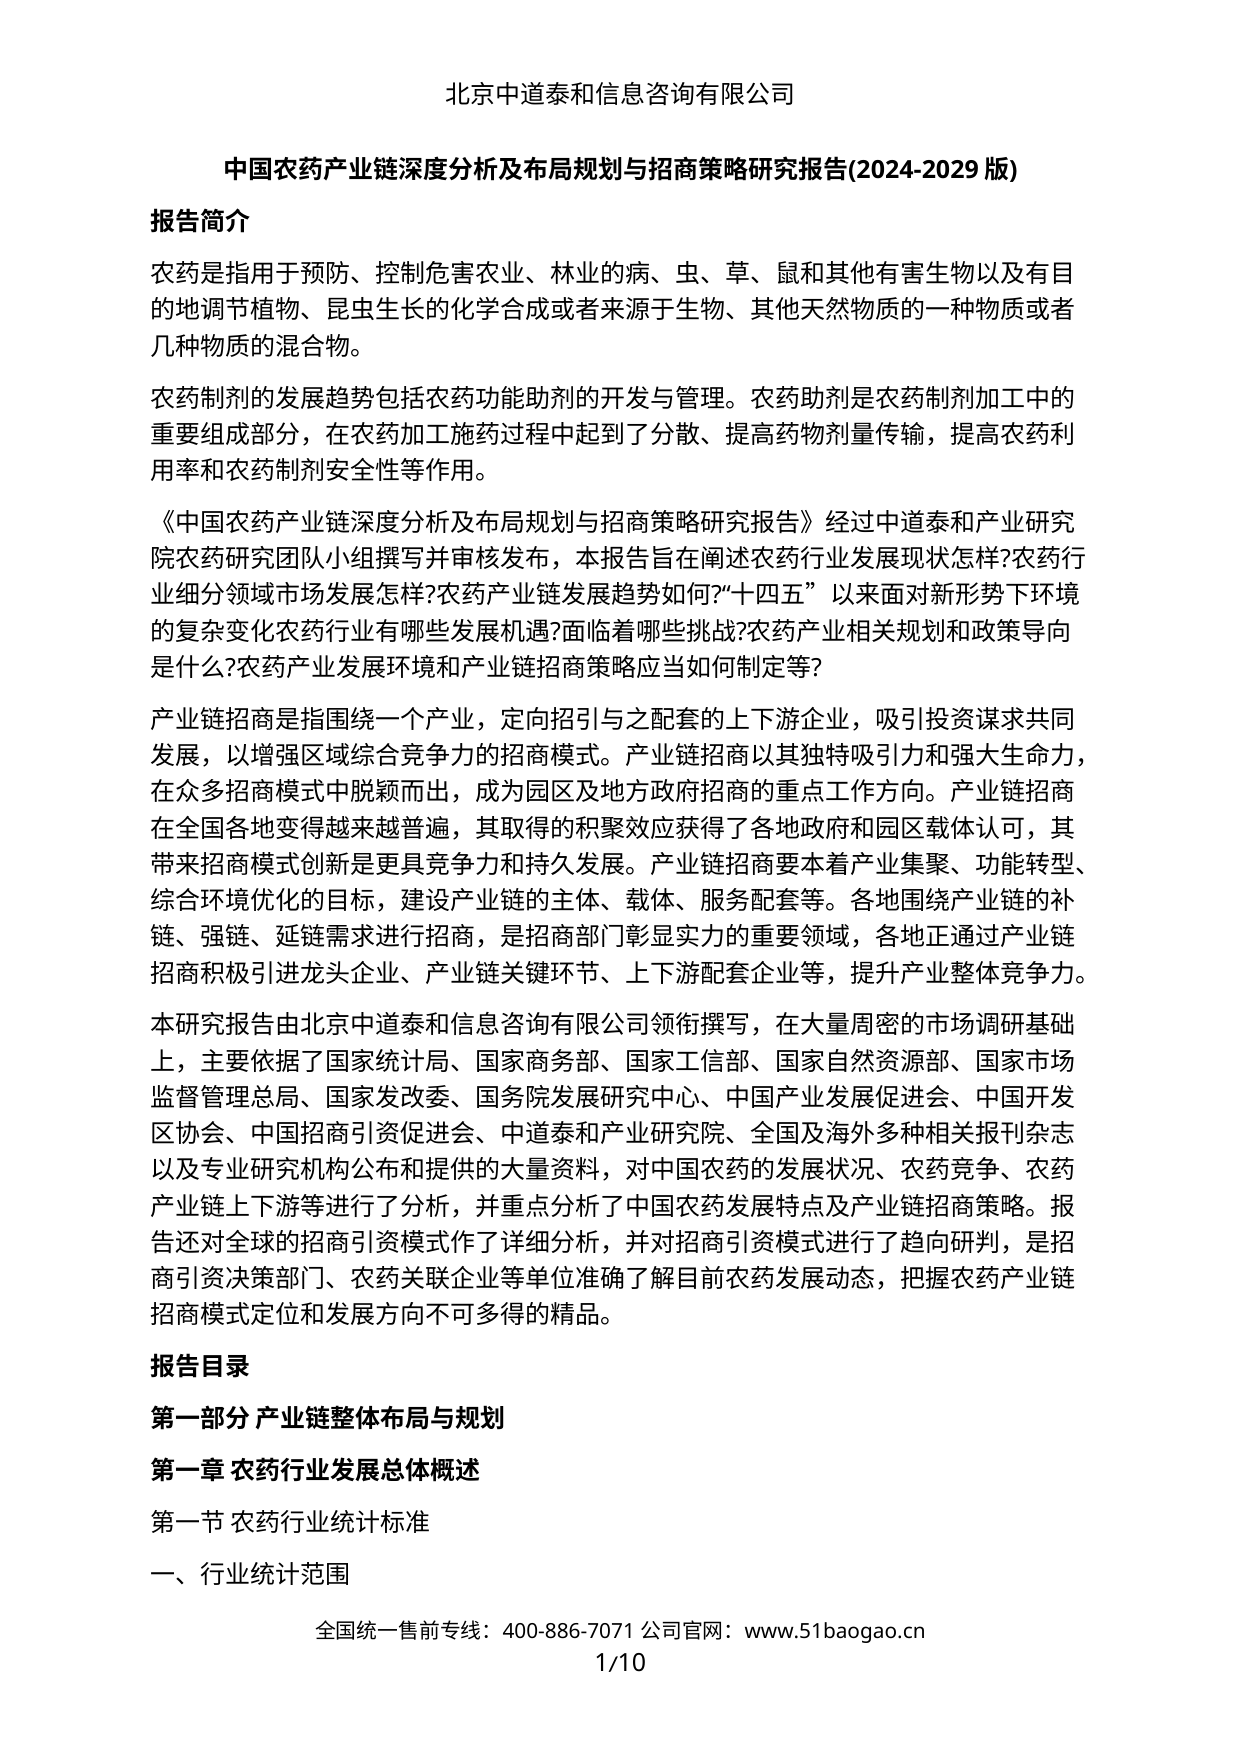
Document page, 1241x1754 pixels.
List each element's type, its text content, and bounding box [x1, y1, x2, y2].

text 报告简介 [150, 202, 1090, 238]
text 《中国农药产业链深度分析及布局规划与招商策略研究报告》经过中道泰和产业研究院农药研究团队小组撰写并审核发布，本报告旨在阐述农药行业发展现状怎样?农药行业细分领域市场发展怎样?农药产业链发展趋势如何?“十四五”以来面对新形势下环境的复杂变化农药行业有哪些发展机遇?面临着哪些挑战?农药产业相关规划和政策导向是什么?农药产业发展环境和产业链招商策略应当如何制定等? [150, 502, 1090, 684]
text 中国农药产业链深度分析及布局规划与招商策略研究报告(2024-2029版) [150, 150, 1090, 186]
text 农药是指用于预防、控制危害农业、林业的病、虫、草、鼠和其他有害生物以及有目的地调节植物、昆虫生长的化学合成或者来源于生物、其他天然物质的一种物质或者几种物质的混合物。 [150, 254, 1090, 362]
text 一、行业统计范围 [150, 1554, 1090, 1591]
text 第一章 农药行业发展总体概述 [150, 1451, 1090, 1487]
text 报告目录 [150, 1347, 1090, 1383]
text 第一节 农药行业统计标准 [150, 1502, 1090, 1539]
text 本研究报告由北京中道泰和信息咨询有限公司领衔撰写，在大量周密的市场调研基础上，主要依据了国家统计局、国家商务部、国家工信部、国家自然资源部、国家市场监督管理总局、国家发改委、国务院发展研究中心、中国产业发展促进会、中国开发区协会、中国招商引资促进会、中道泰和产业研究院、全国及海外多种相关报刊杂志以及专业研究机构公布和提供的大量资料，对中国农药的发展状况、农药竞争、农药产业链上下游等进行了分析，并重点分析了中国农药发展特点及产业链招商策略。报告还对全球的招商引资模式作了详细分析，并对招商引资模式进行了趋向研判，是招商引资决策部门、农药关联企业等单位准确了解目前农药发展动态，把握农药产业链招商模式定位和发展方向不可多得的精品。 [150, 1005, 1090, 1331]
text 第一部分 产业链整体布局与规划 [150, 1399, 1090, 1435]
text 农药制剂的发展趋势包括农药功能助剂的开发与管理。农药助剂是农药制剂加工中的重要组成部分，在农药加工施药过程中起到了分散、提高药物剂量传输，提高农药利用率和农药制剂安全性等作用。 [150, 378, 1090, 487]
text 产业链招商是指围绕一个产业，定向招引与之配套的上下游企业，吸引投资谋求共同发展，以增强区域综合竞争力的招商模式。产业链招商以其独特吸引力和强大生命力，在众多招商模式中脱颖而出，成为园区及地方政府招商的重点工作方向。产业链招商在全国各地变得越来越普遍，其取得的积聚效应获得了各地政府和园区载体认可，其带来招商模式创新是更具竞争力和持久发展。产业链招商要本着产业集聚、功能转型、综合环境优化的目标，建设产业链的主体、载体、服务配套等。各地围绕产业链的补链、强链、延链需求进行招商，是招商部门彰显实力的重要领域，各地正通过产业链招商积极引进龙头企业、产业链关键环节、上下游配套企业等，提升产业整体竞争力。 [150, 699, 1090, 989]
